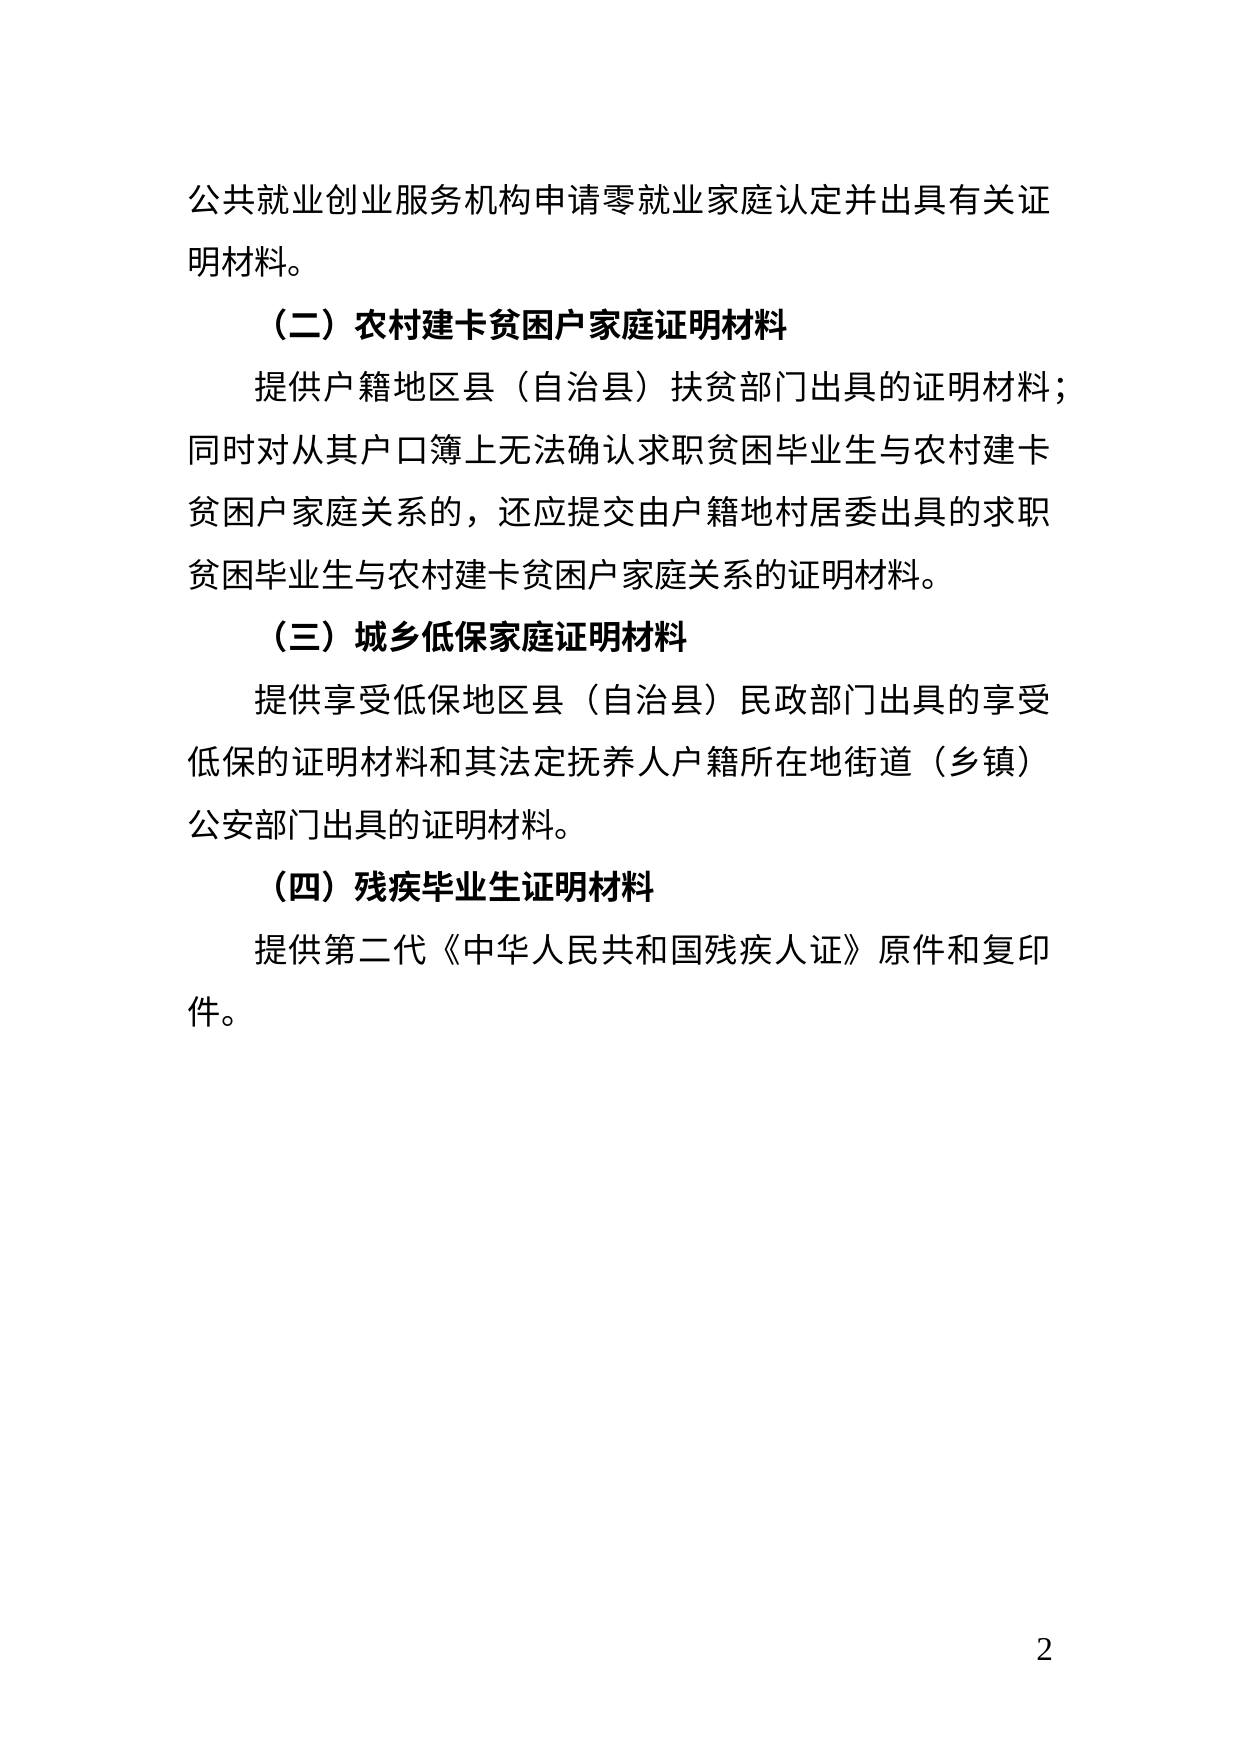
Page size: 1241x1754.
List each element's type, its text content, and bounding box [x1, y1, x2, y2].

text （二）农村建卡贫困户家庭证明材料 [187, 287, 1053, 349]
text （三）城乡低保家庭证明材料 [187, 599, 1053, 662]
text 提供享受低保地区县（自治县）民政部门出具的享受低保的证明材料和其法定抚养人户籍所在地街道（乡镇）公安部门出具的证明材料。 [187, 662, 1053, 849]
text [187, 162, 1053, 287]
text （四）残疾毕业生证明材料 [187, 849, 1053, 912]
text 提供第二代《中华人民共和国残疾人证》原件和复印件。 [187, 912, 1053, 1037]
text 提供户籍地区县（自治县）扶贫部门出具的证明材料；同时对从其户口簿上无法确认求职贫困毕业生与农村建卡贫困户家庭关系的，还应提交由户籍地村居委出具的求职贫困毕业生与农村建卡贫困户家庭关系的证明材料。 [187, 349, 1053, 599]
